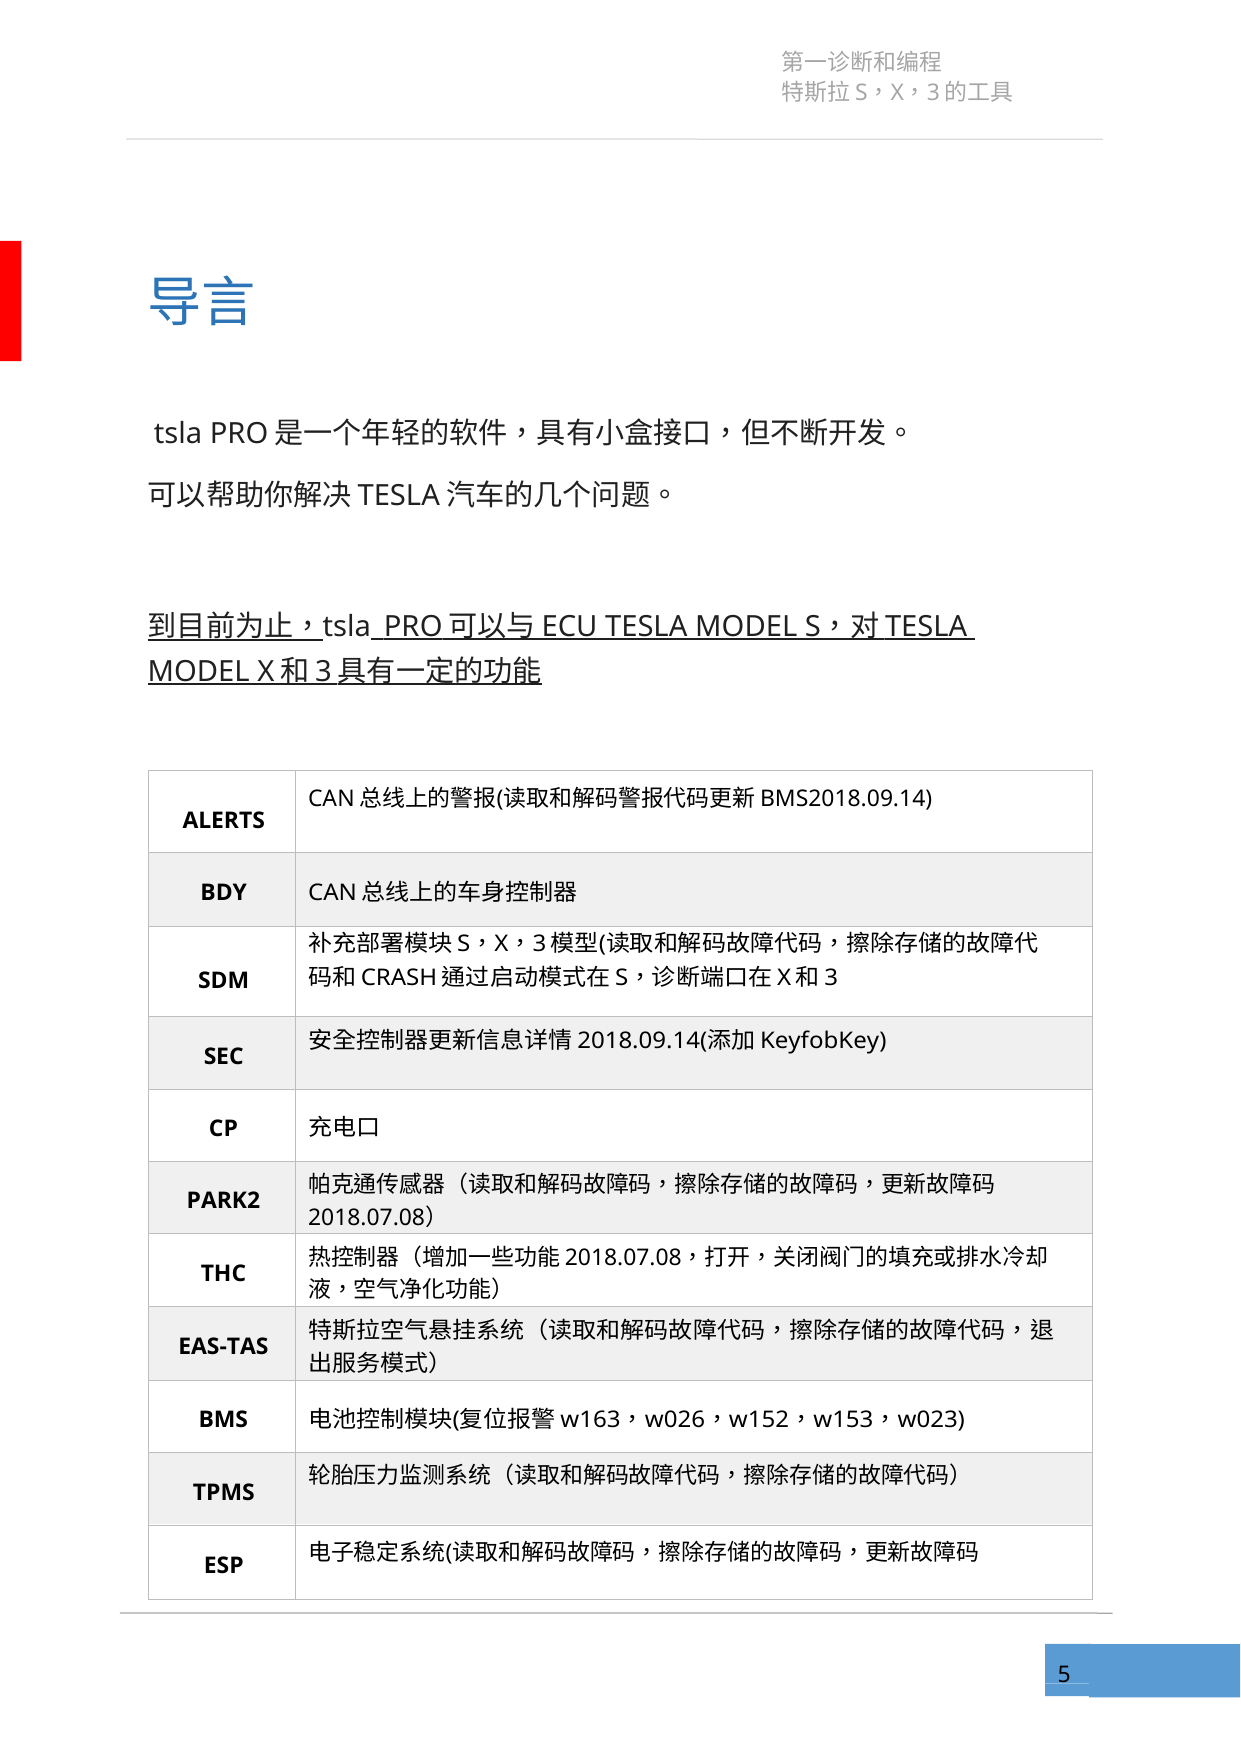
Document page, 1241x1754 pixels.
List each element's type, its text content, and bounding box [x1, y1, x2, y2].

table_cell 电池控制模块(复位报警w163，w026，w152，w153，w023) [296, 1381, 1092, 1452]
text 到目前为止，tsla PRO可以与ECU TESLA MODEL S，对TESLA MODEL X和3具有一定的功能 [147, 605, 1038, 689]
table_cell SEC [149, 1017, 295, 1089]
table_cell ESP [149, 1526, 295, 1599]
table_cell 帕克通传感器（读取和解码故障码，擦除存储的故障码，更新故障码2018.07.08） [296, 1162, 1092, 1233]
table_cell CP [149, 1090, 295, 1161]
table_header ALERTS [149, 771, 295, 852]
table_cell TPMS [149, 1453, 295, 1524]
table_header CAN总线上的警报(读取和解码警报代码更新BMS2018.09.14) [296, 771, 1092, 852]
table_cell SDM [149, 927, 295, 1016]
table_cell THC [149, 1234, 295, 1306]
table_cell PARK2 [149, 1162, 295, 1233]
table_cell 电子稳定系统(读取和解码故障码，擦除存储的故障码，更新故障码 [296, 1526, 1092, 1599]
subtitle 导言 [147, 263, 1240, 337]
table_cell 特斯拉空气悬挂系统（读取和解码故障代码，擦除存储的故障代码，退出服务模式） [296, 1307, 1092, 1380]
table_cell CAN总线上的车身控制器 [296, 853, 1092, 926]
table_cell BMS [149, 1381, 295, 1452]
table_cell 充电口 [296, 1090, 1092, 1161]
table_cell 补充部署模块S，X，3模型(读取和解码故障代码，擦除存储的故障代码和CRASH通过启动模式在S，诊断端口在X和3 [296, 927, 1092, 1016]
table_cell 安全控制器更新信息详情2018.09.14(添加KeyfobKey) [296, 1017, 1092, 1089]
table_cell BDY [149, 853, 295, 926]
text 可以帮助你解决TESLA汽车的几个问题。 [147, 474, 1240, 514]
table_cell 轮胎压力监测系统（读取和解码故障代码，擦除存储的故障代码） [296, 1453, 1092, 1524]
table_cell EAS-TAS [149, 1307, 295, 1380]
text tsla PRO是一个年轻的软件，具有小盒接口，但不断开发。 [147, 412, 1038, 452]
table_cell 热控制器（增加一些功能2018.07.08，打开，关闭阀门的填充或排水冷却液，空气净化功能） [296, 1234, 1092, 1306]
